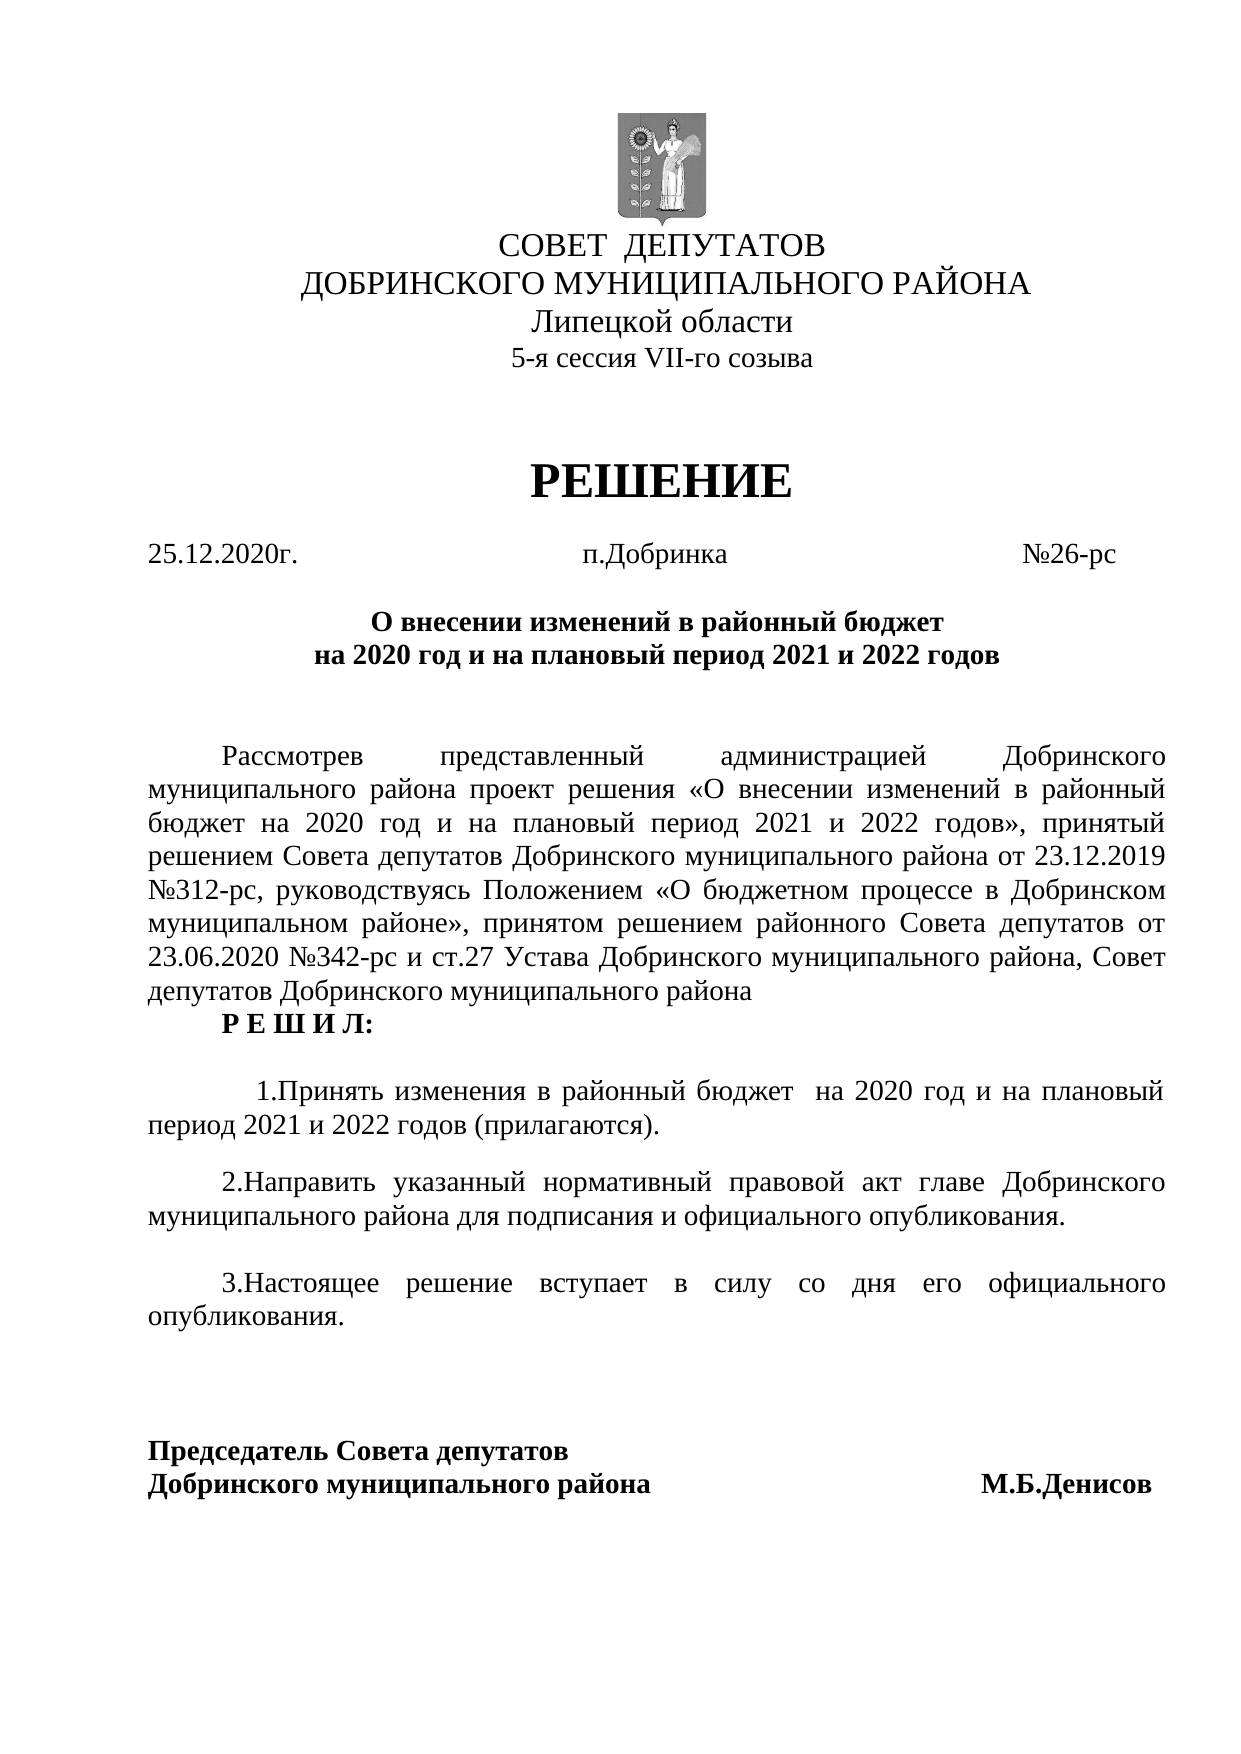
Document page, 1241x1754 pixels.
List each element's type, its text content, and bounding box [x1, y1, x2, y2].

text РЕШЕНИЕ [148, 450, 1176, 508]
text Председатель Совета депутатов [148, 1433, 1167, 1466]
picture [617, 113, 707, 226]
text Р Е Ш И Л: [148, 1006, 1167, 1040]
text Липецкой области [148, 302, 1176, 340]
subtitle СОВЕТ ДЕПУТАТОВ [148, 225, 1176, 263]
text на 2020 год и на плановый период 2021 и 2022 годов [148, 637, 1167, 671]
text Добринского муниципального района М.Б.Денисов [148, 1466, 1167, 1500]
text 5-я сессия VII-го созыва [148, 340, 1176, 374]
text 25.12.2020г. п.Добринка №26-рс [148, 537, 1176, 570]
text О внесении изменений в районный бюджет [148, 604, 1167, 637]
text 2.Направить указанный нормативный правовой акт главе Добринского муниципального района для подписания и официального опубликования. [148, 1164, 1167, 1231]
text 1.Принять изменения в районный бюджет на 2020 год и на плановый период 2021 и 2022 годов (прилагаются). [148, 1073, 1167, 1140]
text 3.Настоящее решение вступает в силу со дня его официального опубликования. [148, 1265, 1167, 1332]
table_header [417, 89, 897, 225]
subtitle ДОБРИНСКОГО МУНИЦИПАЛЬНОГО РАЙОНА [148, 263, 1176, 302]
text Рассмотрев представленный администрацией Добринского муниципального района проект решения «О внесении изменений в районный бюджет на 2020 год и на плановый период 2021 и 2022 годов», принятый решением Совета депутатов Добринского муниципального района от 23.12.2019 №312-рс, руководствуясь Положением «О бюджетном процессе в Добринском муниципальном районе», принятом решением районного Совета депутатов от 23.06.2020 №342-рс и ст.27 Устава Добринского муниципального района, Совет депутатов Добринского муниципального района [148, 738, 1167, 1006]
